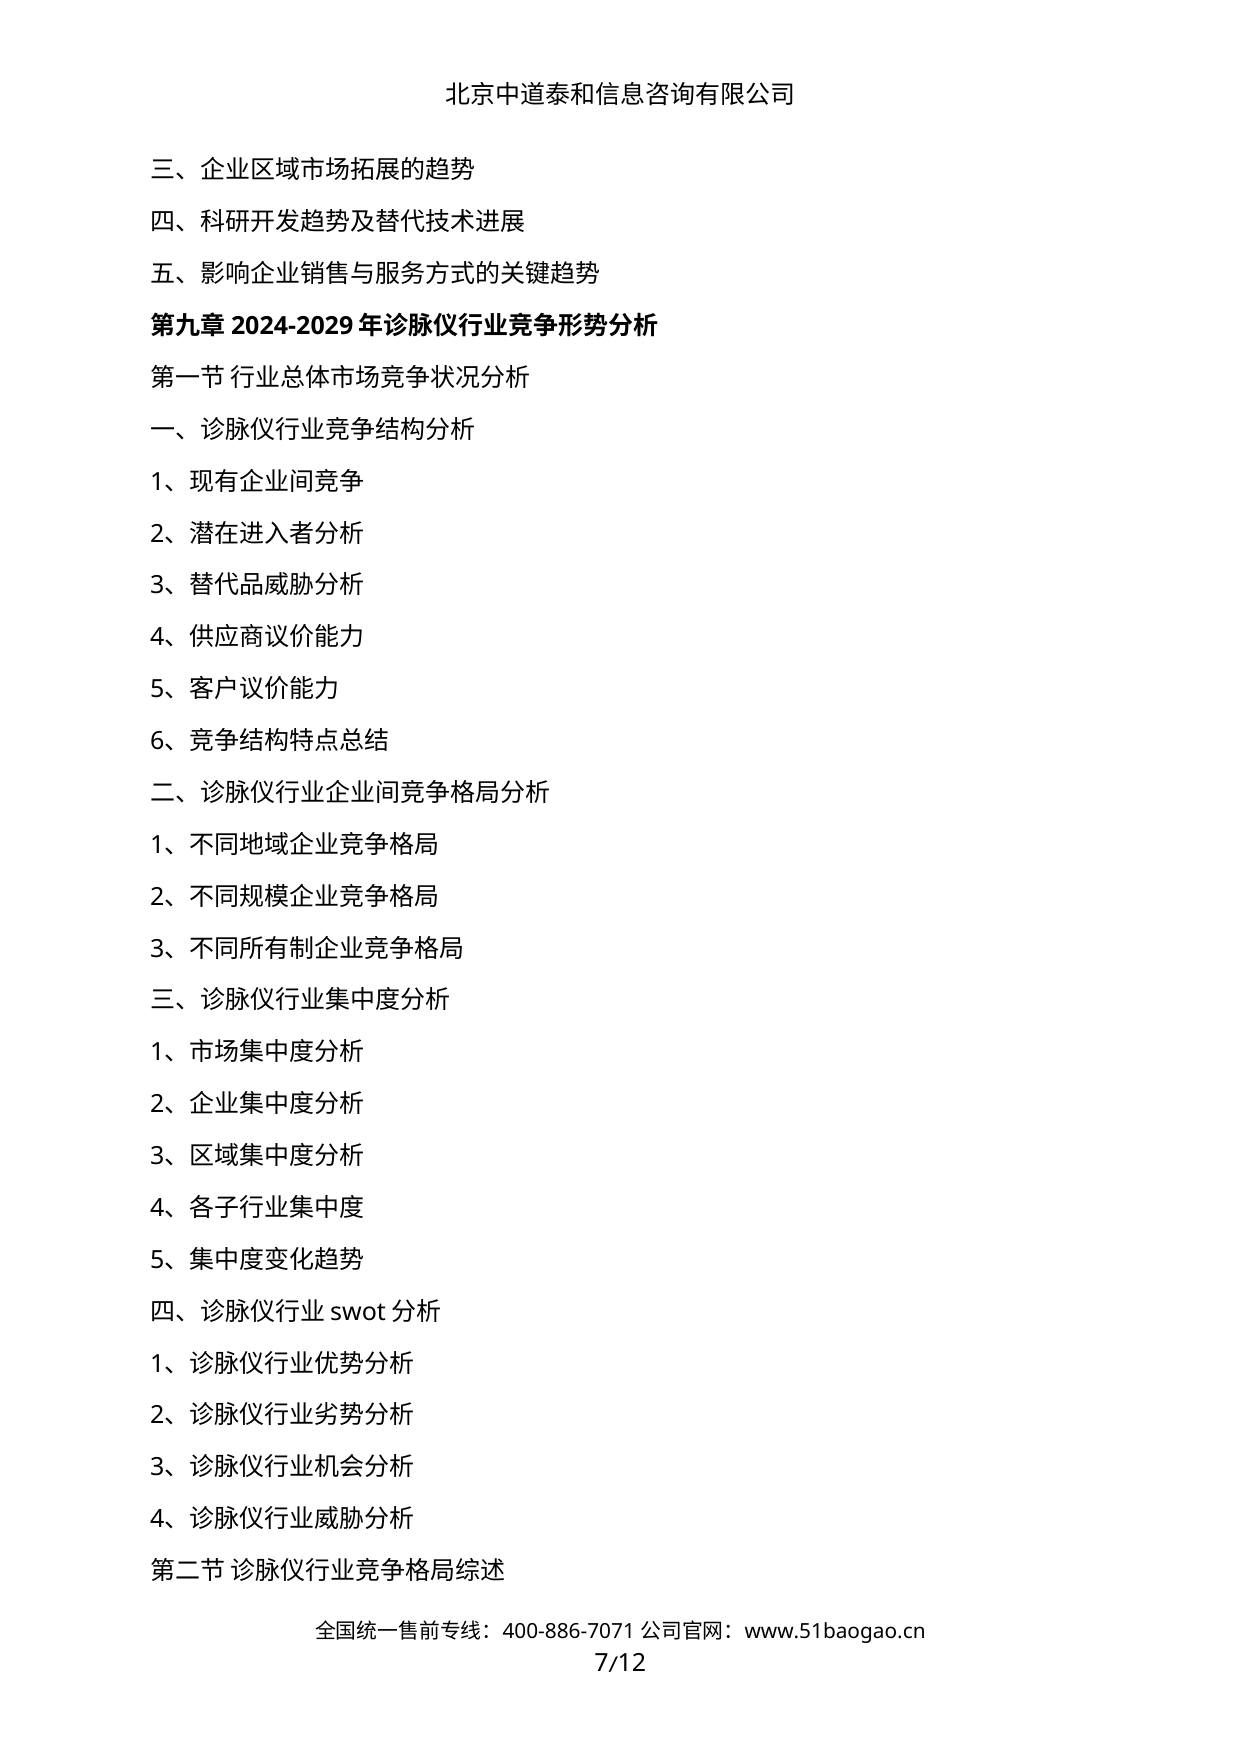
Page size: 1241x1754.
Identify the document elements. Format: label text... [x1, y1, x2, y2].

text 4、供应商议价能力 [150, 617, 1090, 653]
text 四、诊脉仪行业swot分析 [150, 1291, 1090, 1327]
text 第九章 2024-2029年诊脉仪行业竞争形势分析 [150, 306, 1090, 342]
text 3、不同所有制企业竞争格局 [150, 928, 1090, 964]
text 3、区域集中度分析 [150, 1136, 1090, 1172]
text 1、现有企业间竞争 [150, 461, 1090, 497]
text 3、替代品威胁分析 [150, 565, 1090, 601]
text 5、集中度变化趋势 [150, 1239, 1090, 1276]
text 6、竞争结构特点总结 [150, 721, 1090, 757]
text 4、诊脉仪行业威胁分析 [150, 1499, 1090, 1535]
text 四、科研开发趋势及替代技术进展 [150, 202, 1090, 238]
text 三、诊脉仪行业集中度分析 [150, 980, 1090, 1016]
text 五、影响企业销售与服务方式的关键趋势 [150, 254, 1090, 290]
text 4、各子行业集中度 [150, 1187, 1090, 1224]
text 第一节 行业总体市场竞争状况分析 [150, 357, 1090, 394]
text 1、诊脉仪行业优势分析 [150, 1343, 1090, 1379]
text 3、诊脉仪行业机会分析 [150, 1447, 1090, 1483]
text 2、潜在进入者分析 [150, 513, 1090, 549]
text 二、诊脉仪行业企业间竞争格局分析 [150, 772, 1090, 809]
text 1、市场集中度分析 [150, 1032, 1090, 1068]
text 第二节 诊脉仪行业竞争格局综述 [150, 1551, 1090, 1587]
text 5、客户议价能力 [150, 669, 1090, 705]
text 2、企业集中度分析 [150, 1084, 1090, 1120]
text 一、诊脉仪行业竞争结构分析 [150, 409, 1090, 446]
text 1、不同地域企业竞争格局 [150, 824, 1090, 861]
text 三、企业区域市场拓展的趋势 [150, 150, 1090, 186]
text 2、诊脉仪行业劣势分析 [150, 1395, 1090, 1431]
text 2、不同规模企业竞争格局 [150, 876, 1090, 912]
